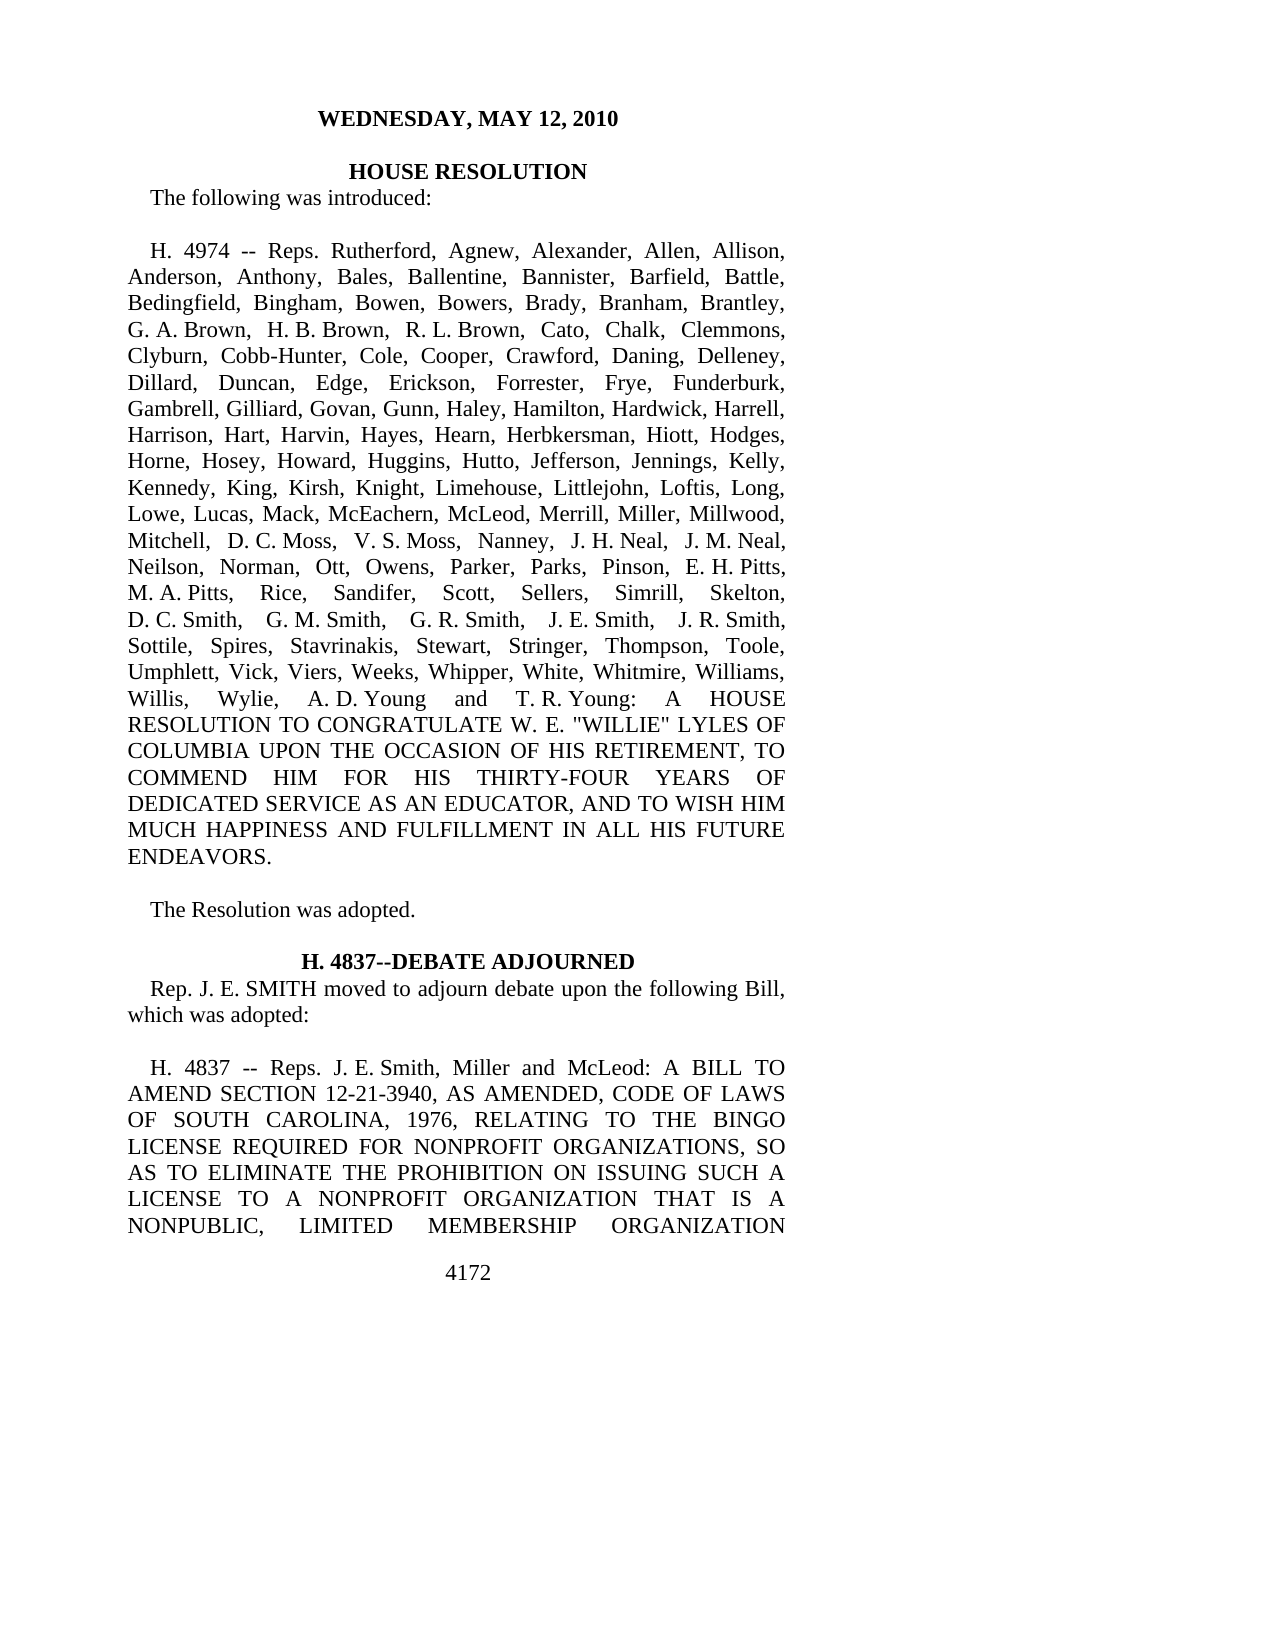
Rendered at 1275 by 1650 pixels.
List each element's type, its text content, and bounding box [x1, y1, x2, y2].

text HOUSE RESOLUTION [127, 158, 786, 184]
text H. 4837--DEBATE ADJOURNED [127, 948, 786, 975]
text The following was introduced: [127, 184, 786, 210]
text H. 4974 -- Reps. Rutherford, Agnew, Alexander, Allen, Allison, Anderson, Anthony, Bales, Ballentine, Bannister, Barfield, Battle, Bedingfield, Bingham, Bowen, Bowers, Brady, Branham, Brantley, G. A. Brown, H. B. Brown, R. L. Brown, Cato, Chalk, Clemmons, Clyburn, Cobb-Hunter, Cole, Cooper, Crawford, Daning, Delleney, Dillard, Duncan, Edge, Erickson, Forrester, Frye, Funderburk, Gambrell, Gilliard, Govan, Gunn, Haley, Hamilton, Hardwick, Harrell, Harrison, Hart, Harvin, Hayes, Hearn, Herbkersman, Hiott, Hodges, Horne, Hosey, Howard, Huggins, Hutto, Jefferson, Jennings, Kelly, Kennedy, King, Kirsh, Knight, Limehouse, Littlejohn, Loftis, Long, Lowe, Lucas, Mack, McEachern, McLeod, Merrill, Miller, Millwood, Mitchell, D. C. Moss, V. S. Moss, Nanney, J. H. Neal, J. M. Neal, Neilson, Norman, Ott, Owens, Parker, Parks, Pinson, E. H. Pitts, M. A. Pitts, Rice, Sandifer, Scott, Sellers, Simrill, Skelton, D. C. Smith, G. M. Smith, G. R. Smith, J. E. Smith, J. R. Smith, Sottile, Spires, Stavrinakis, Stewart, Stringer, Thompson, Toole, Umphlett, Vick, Viers, Weeks, Whipper, White, Whitmire, Williams, Willis, Wylie, A. D. Young and T. R. Young: A HOUSE RESOLUTION TO CONGRATULATE W. E. "WILLIE" LYLES OF COLUMBIA UPON THE OCCASION OF HIS RETIREMENT, TO COMMEND HIM FOR HIS THIRTY-FOUR YEARS OF DEDICATED SERVICE AS AN EDUCATOR, AND TO WISH HIM MUCH HAPPINESS AND FULFILLMENT IN ALL HIS FUTURE ENDEAVORS. [127, 237, 786, 869]
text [127, 1054, 786, 1238]
text Rep. J. E. SMITH moved to adjourn debate upon the following Bill, which was adopted: [127, 975, 786, 1027]
text The Resolution was adopted. [127, 896, 786, 922]
